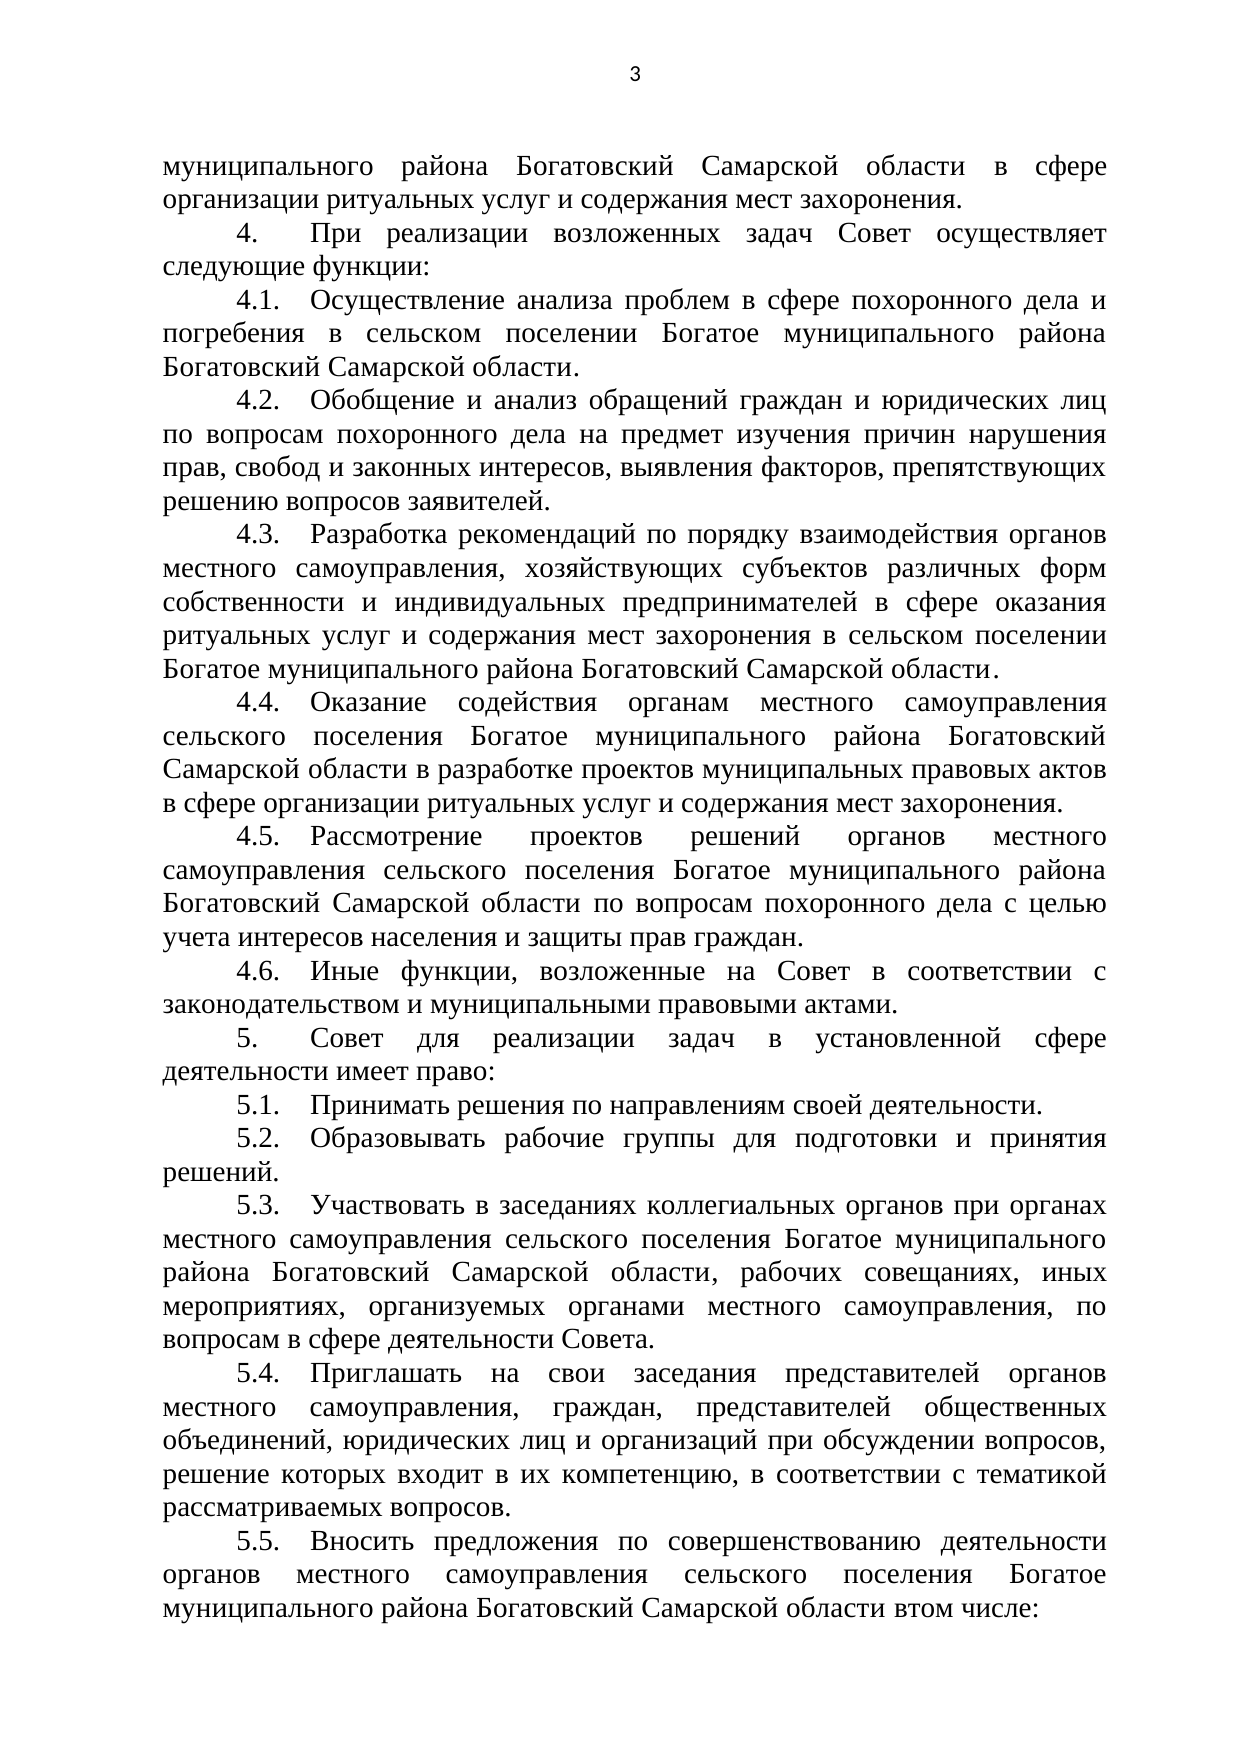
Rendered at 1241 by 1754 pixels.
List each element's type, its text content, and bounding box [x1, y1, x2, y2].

text 4.1. Осуществление анализа проблем в сфере похоронного дела и погребения в сельском поселении Богатое муниципального района Богатовский Самарской области. [162, 282, 1107, 382]
list Оказание содействия органам местного самоуправления сельского поселения Богатое муниципального района Богатовский Самарской области в разработке проектов муниципальных правовых актов в сфере организации ритуальных услуг и содержания мест захоронения. [162, 684, 1107, 818]
list Разработка рекомендаций по порядку взаимодействия органов местного самоуправления, хозяйствующих субъектов различных форм собственности и индивидуальных предпринимателей в сфере оказания ритуальных услуг и содержания мест захоронения в сельском поселении Богатое муниципального района Богатовский Самарской области. [162, 517, 1107, 684]
list Обобщение и анализ обращений граждан и юридических лиц по вопросам похоронного дела на предмет изучения причин нарушения прав, свобод и законных интересов, выявления факторов, препятствующих решению вопросов заявителей. [162, 382, 1107, 517]
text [162, 148, 1107, 215]
text 5.2. Образовывать рабочие группы для подготовки и принятия решений. [162, 1120, 1107, 1187]
list При реализации возложенных задач Совет осуществляет следующие функции: [162, 215, 1107, 282]
text 5.5. Вносить предложения по совершенствованию деятельности органов местного самоуправления сельского поселения Богатое муниципального района Богатовский Самарской области втом числе: [162, 1523, 1107, 1623]
list Совет для реализации задач в установленной сфере деятельности имеет право: [162, 1020, 1107, 1087]
list Рассмотрение проектов решений органов местного самоуправления сельского поселения Богатое муниципального района Богатовский Самарской области по вопросам похоронного дела с целью учета интересов населения и защиты прав граждан. [162, 818, 1107, 953]
text 5.4. Приглашать на свои заседания представителей органов местного самоуправления, граждан, представителей общественных объединений, юридических лиц и организаций при обсуждении вопросов, решение которых входит в их компетенцию, в соответствии с тематикой рассматриваемых вопросов. [162, 1355, 1107, 1523]
text 5.3. Участвовать в заседаниях коллегиальных органов при органах местного самоуправления сельского поселения Богатое муниципального района Богатовский Самарской области, рабочих совещаниях, иных мероприятиях, организуемых органами местного самоуправления, по вопросам в сфере деятельности Совета. [162, 1187, 1107, 1355]
list Иные функции, возложенные на Совет в соответствии с законодательством и муниципальными правовыми актами. [162, 953, 1107, 1020]
text 5.1. Принимать решения по направлениям своей деятельности. [162, 1087, 1107, 1120]
